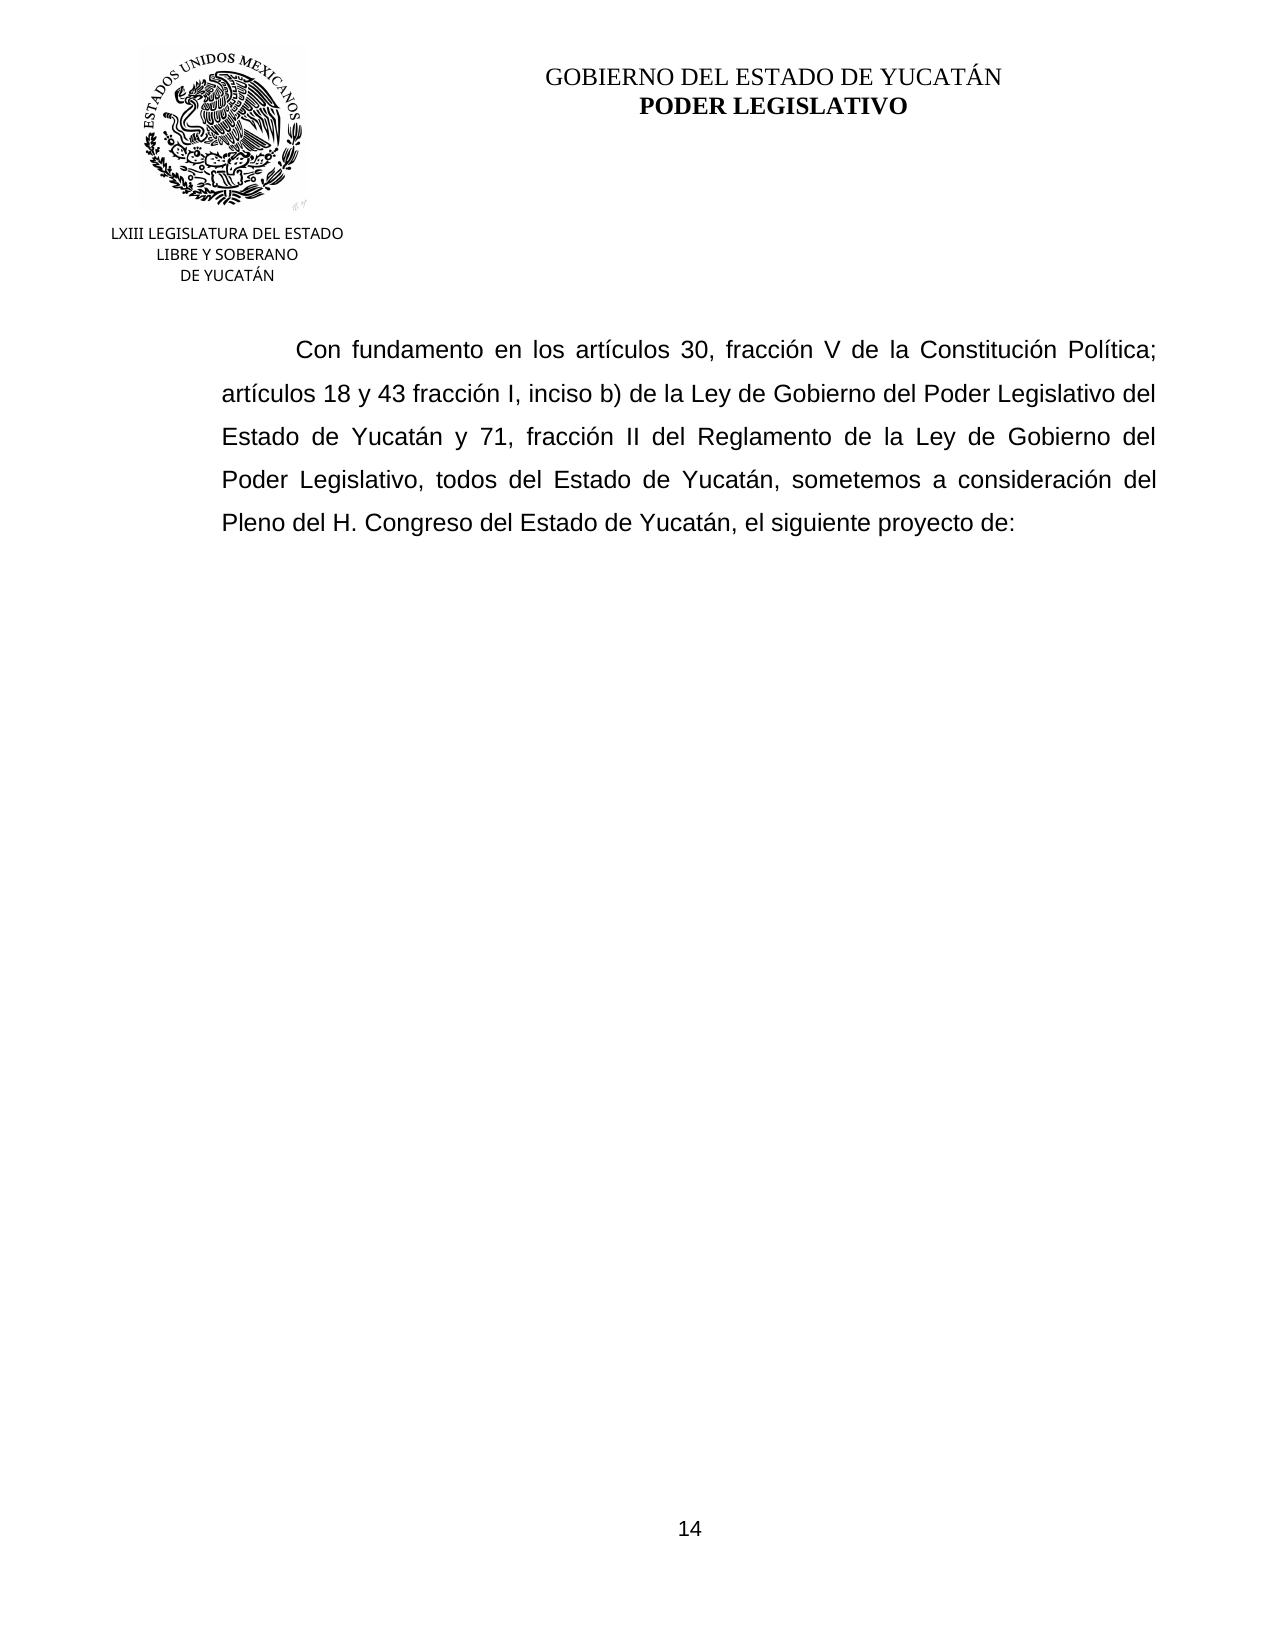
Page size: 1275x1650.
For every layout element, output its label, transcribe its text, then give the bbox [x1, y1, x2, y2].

text Con fundamento en los artículos 30, fracción V de la Constitución Política; artículos 18 y 43 fracción I, inciso b) de la Ley de Gobierno del Poder Legislativo del Estado de Yucatán y 71, fracción II del Reglamento de la Ley de Gobierno del Poder Legislativo, todos del Estado de Yucatán, sometemos a consideración del Pleno del H. Congreso del Estado de Yucatán, el siguiente proyecto de: [221, 335, 1158, 537]
picture [138, 44, 308, 212]
